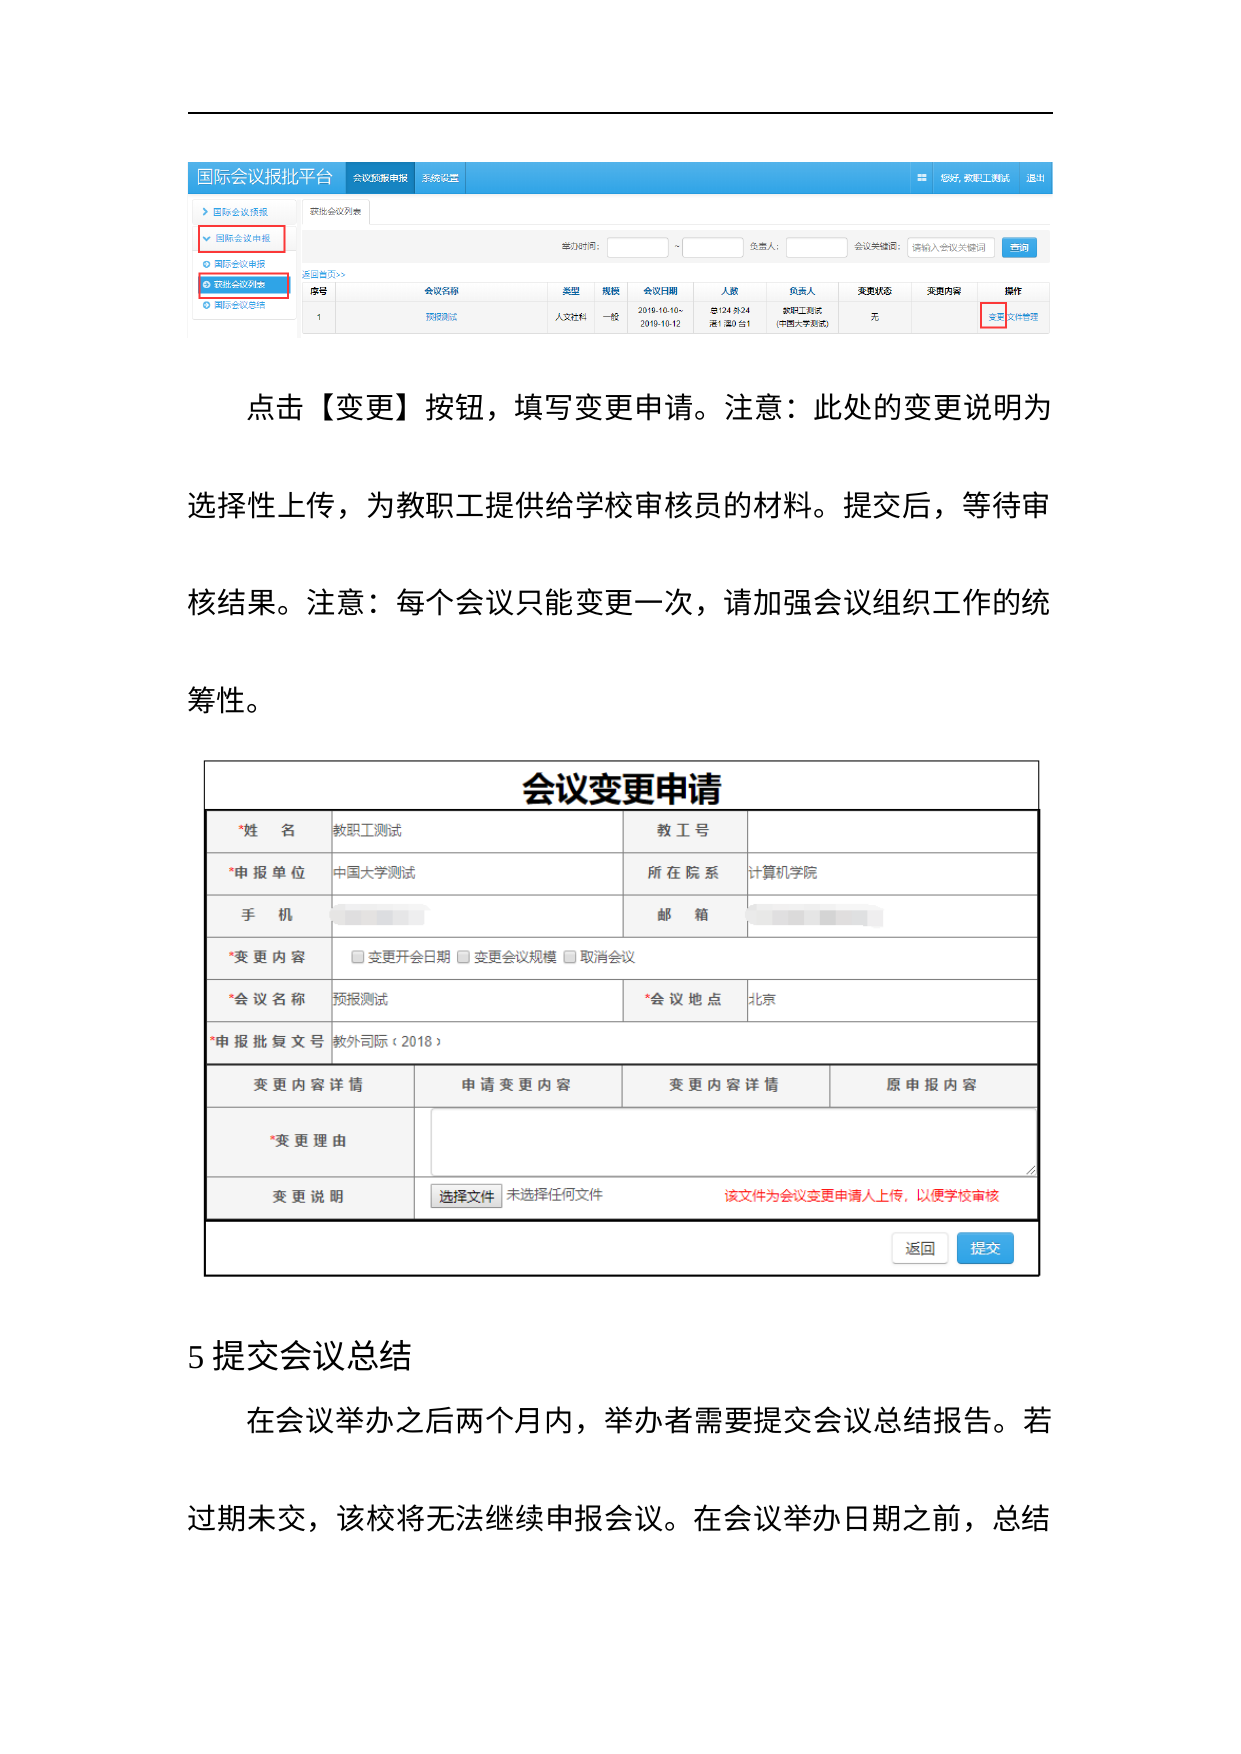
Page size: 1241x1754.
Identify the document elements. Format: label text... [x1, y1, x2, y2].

subtitle 5 提交会议总结 [187, 1322, 1053, 1387]
picture [187, 752, 1053, 1282]
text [187, 1387, 1053, 1549]
picture [187, 162, 1053, 338]
text 点击【变更】按钮，填写变更申请。注意：此处的变更说明为选择性上传，为教职工提供给学校审核员的材料。提交后，等待审核结果。注意：每个会议只能变更一次，请加强会议组织工作的统筹性。 [187, 374, 1053, 731]
